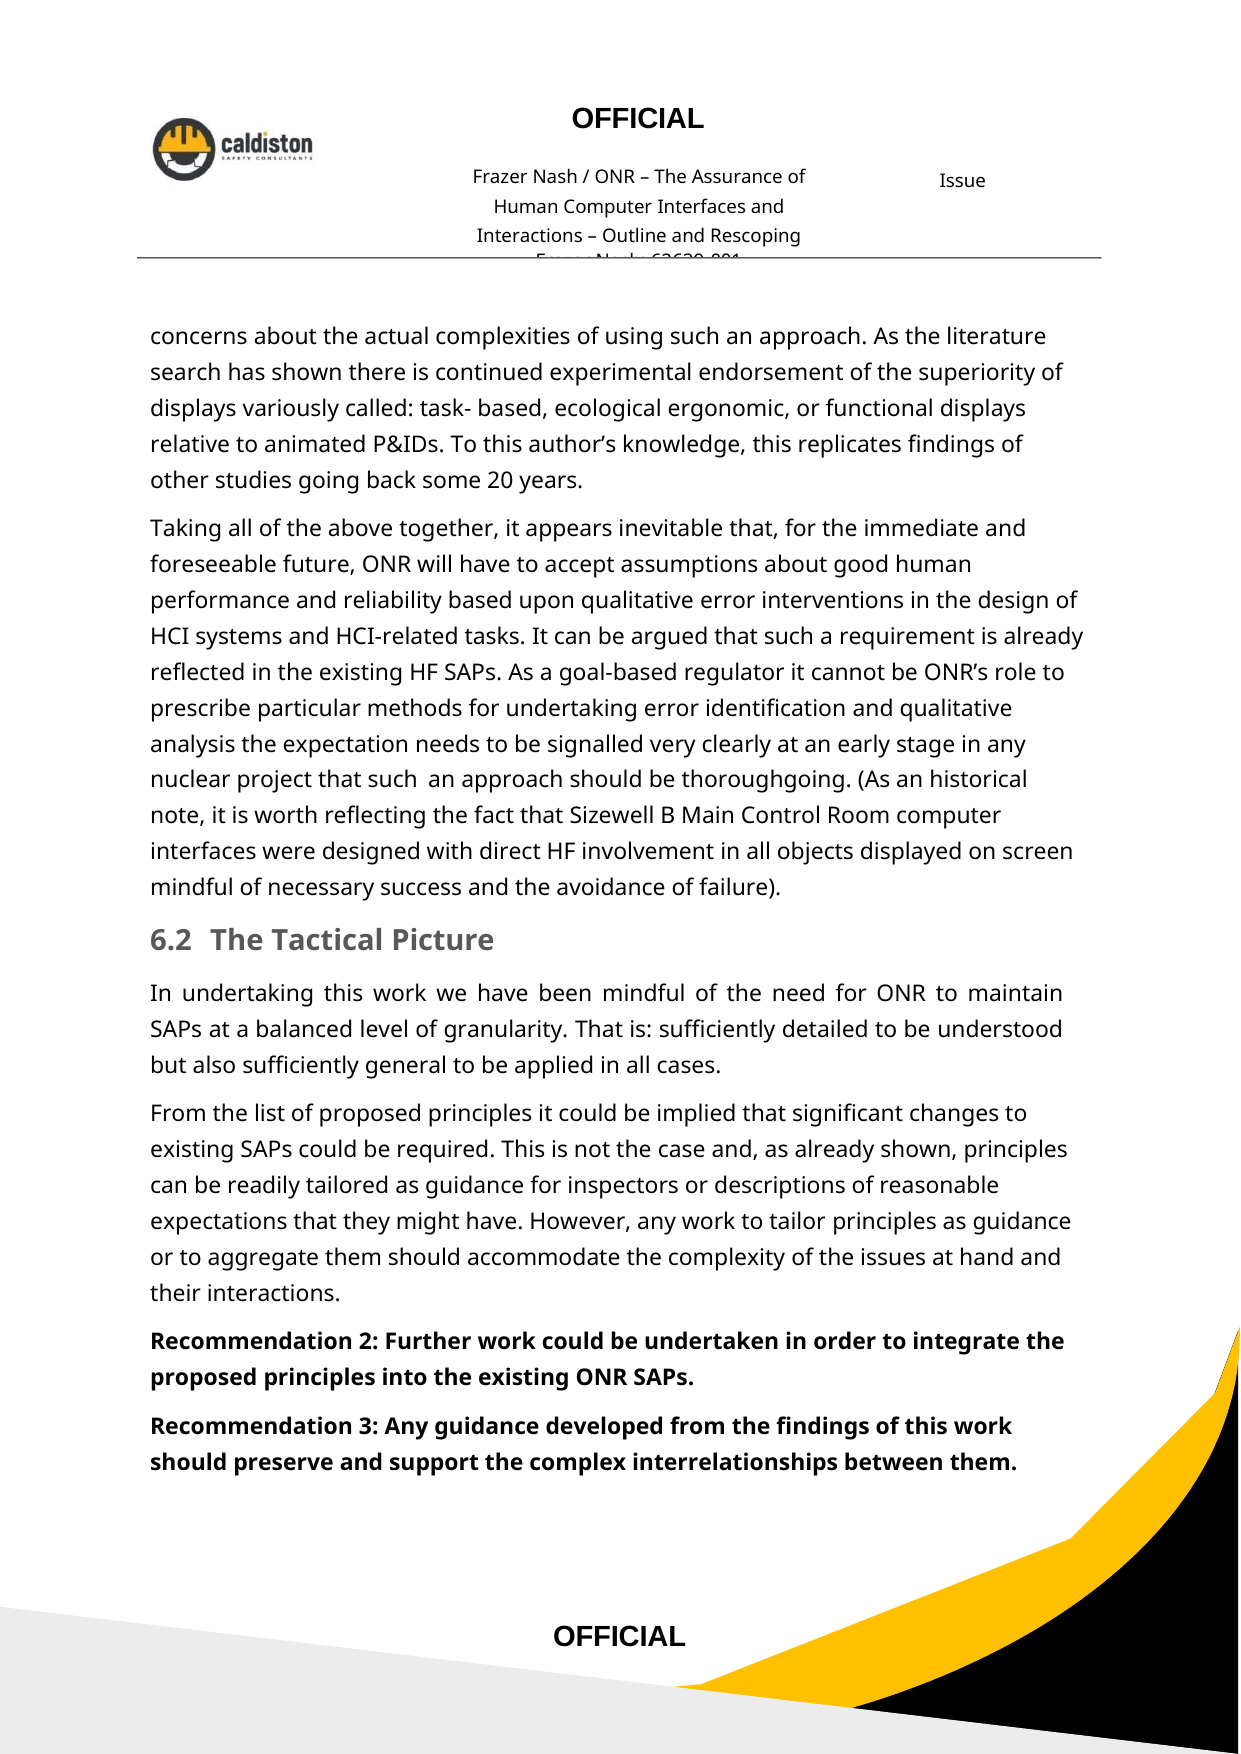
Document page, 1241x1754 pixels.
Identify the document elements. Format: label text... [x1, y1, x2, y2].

picture [148, 110, 319, 187]
text In undertaking this work we have been mindful of the need for ONR to maintain SAPs at a balanced level of granularity. That is: sufficiently detailed to be understood but also sufficiently general to be applied in all cases. [150, 977, 1064, 1080]
text From the list of proposed principles it could be implied that significant changes to existing SAPs could be required. This is not the case and, as already shown, principles can be readily tailored as guidance for inspectors or descriptions of reasonable expectations that they might have. However, any work to tailor principles as guidance or to aggregate them should accommodate the complexity of the issues at hand and their interactions. [150, 1097, 1090, 1308]
subtitle Recommendation 2: Further work could be undertaken in order to integrate the proposed principles into the existing ONR SAPs. [150, 1325, 1090, 1392]
text concerns about the actual complexities of using such an approach. As the literature search has shown there is continued experimental endorsement of the superiority of displays variously called: task- based, ecological ergonomic, or functional displays relative to animated P&IDs. To this author’s knowledge, this replicates findings of other studies going back some 20 years. [150, 320, 1083, 495]
text Taking all of the above together, it appears inevitable that, for the immediate and foreseeable future, ONR will have to accept assumptions about good human performance and reliability based upon qualitative error interventions in the design of HCI systems and HCI-related tasks. It can be argued that such a requirement is already reflected in the existing HF SAPs. As a goal-based regulator it cannot be ONR’s role to prescribe particular methods for undertaking error identification and qualitative analysis the expectation needs to be signalled very clearly at an early stage in any nuclear project that such an approach should be thoroughgoing. (As an historical note, it is worth reflecting the fact that Sizewell B Main Control Room computer interfaces were designed with direct HF involvement in all objects displayed on screen mindful of necessary success and the avoidance of failure). [150, 512, 1087, 902]
subtitle The Tactical Picture [150, 920, 1240, 959]
text Recommendation 3: Any guidance developed from the findings of this work should preserve and support the complex interrelationships between them. [150, 1409, 1083, 1477]
